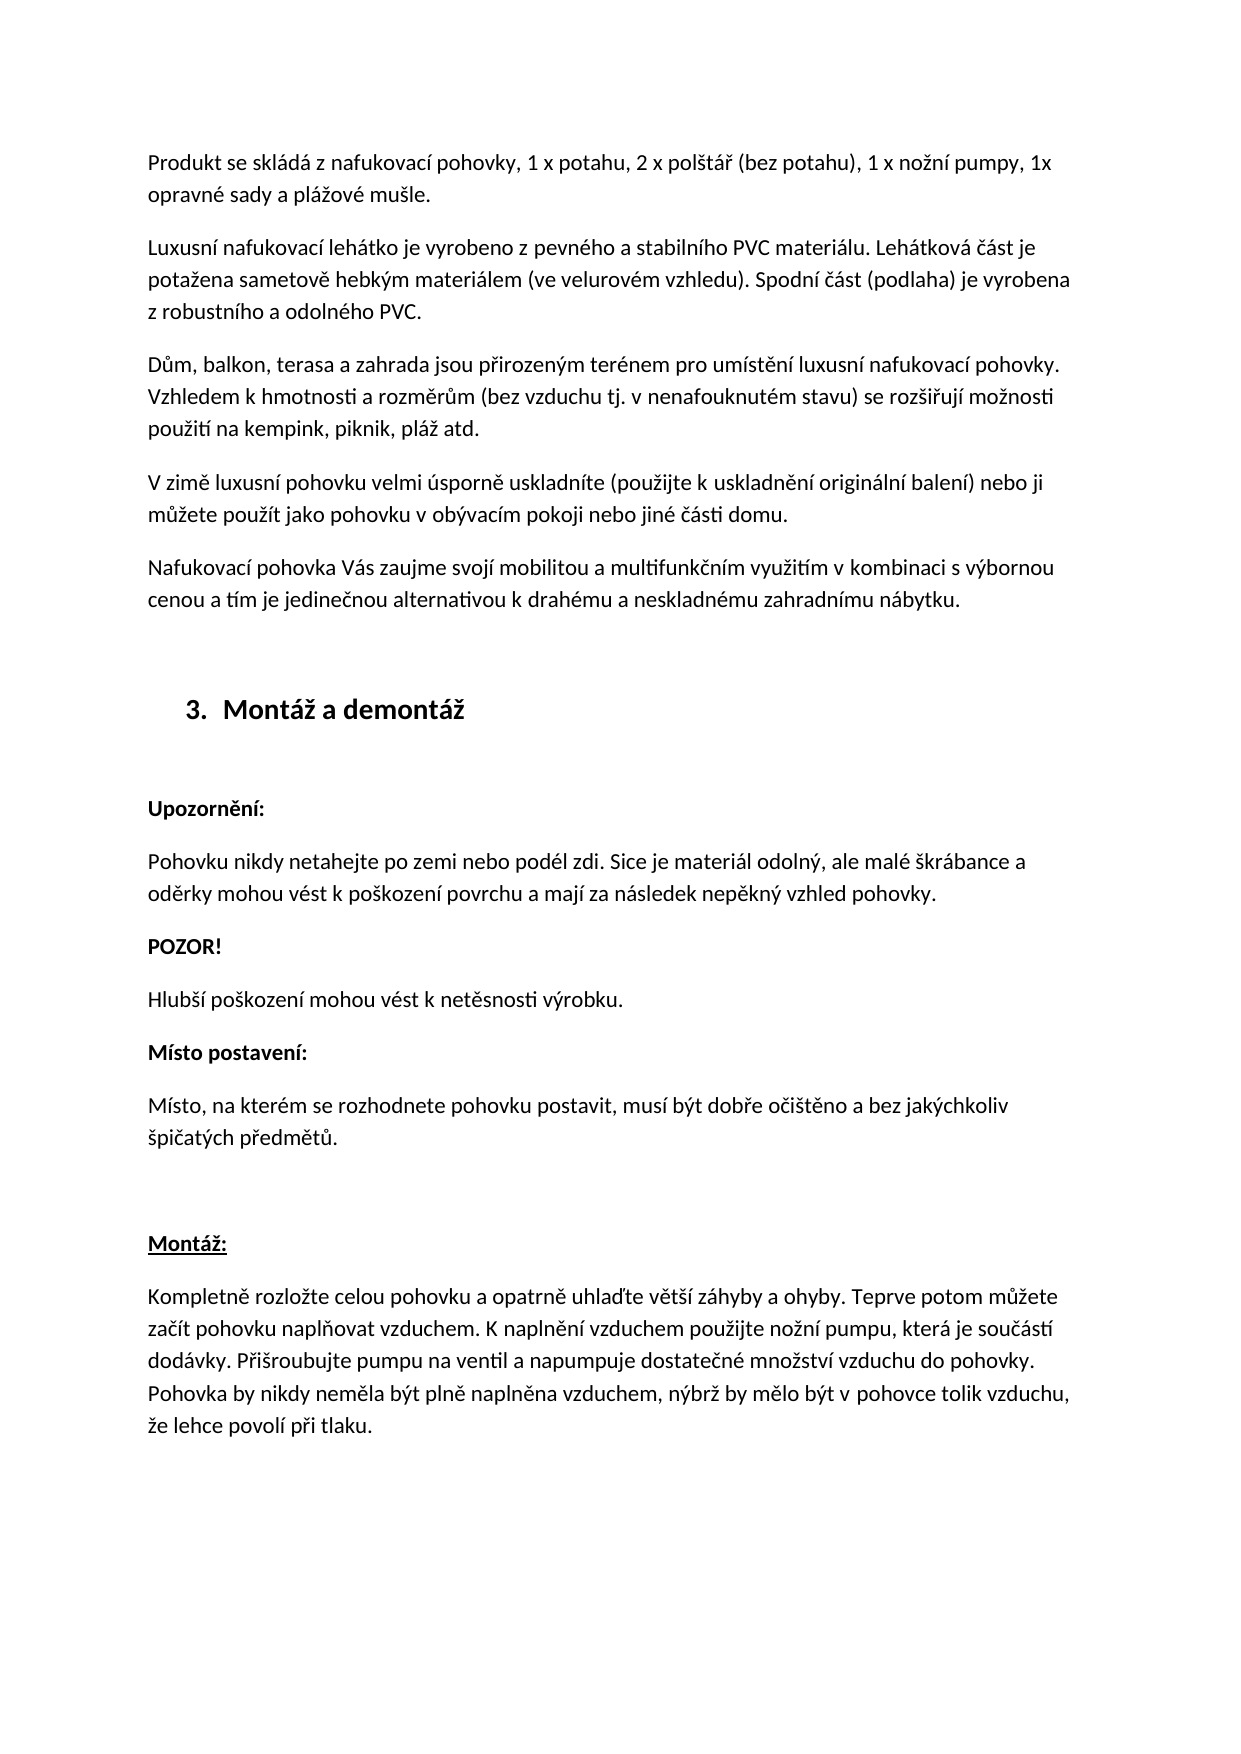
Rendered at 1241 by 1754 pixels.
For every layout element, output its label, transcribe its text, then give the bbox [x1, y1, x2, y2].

text Místo postavení: [148, 1038, 1093, 1066]
text Hlubší poškození mohou vést k netěsnosti výrobku. [148, 985, 1093, 1013]
text Nafukovací pohovka Vás zaujme svojí mobilitou a multifunkčním využitím v kombinaci s výbornou cenou a tím je jedinečnou alternativou k drahému a neskladnému zahradnímu nábytku. [148, 553, 1093, 613]
text Montáž: [148, 1229, 1093, 1257]
text V zimě luxusní pohovku velmi úsporně uskladníte (použijte k uskladnění originální balení) nebo ji můžete použít jako pohovku v obývacím pokoji nebo jiné části domu. [148, 468, 1093, 528]
text Luxusní nafukovací lehátko je vyrobeno z pevného a stabilního PVC materiálu. Lehátková část je potažena sametově hebkým materiálem (ve velurovém vzhledu). Spodní část (podlaha) je vyrobena z robustního a odolného PVC. [148, 233, 1093, 325]
text Místo, na kterém se rozhodnete pohovku postavit, musí být dobře očištěno a bez jakýchkoliv špičatých předmětů. [148, 1091, 1093, 1151]
text Upozornění: [148, 794, 1093, 822]
text Kompletně rozložte celou pohovku a opatrně uhlaďte větší záhyby a ohyby. Teprve potom můžete začít pohovku naplňovat vzduchem. K naplnění vzduchem použijte nožní pumpu, která je součástí dodávky. Přišroubujte pumpu na ventil a napumpuje dostatečné množství vzduchu do pohovky. Pohovka by nikdy neměla být plně naplněna vzduchem, nýbrž by mělo být v pohovce tolik vzduchu, že lehce povolí při tlaku. [148, 1282, 1093, 1439]
text Dům, balkon, terasa a zahrada jsou přirozeným terénem pro umístění luxusní nafukovací pohovky. Vzhledem k hmotnosti a rozměrům (bez vzduchu tj. v nenafouknutém stavu) se rozšiřují možnosti použití na kempink, piknik, pláž atd. [148, 350, 1093, 443]
text POZOR! [148, 932, 1093, 960]
text Pohovku nikdy netahejte po zemi nebo podél zdi. Sice je materiál odolný, ale malé škrábance a oděrky mohou vést k poškození povrchu a mají za následek nepěkný vzhled pohovky. [148, 847, 1093, 907]
list Montáž a demontáž [185, 691, 1093, 727]
text Produkt se skládá z nafukovací pohovky, 1 x potahu, 2 x polštář (bez potahu), 1 x nožní pumpy, 1x opravné sady a plážové mušle. [148, 148, 1093, 208]
